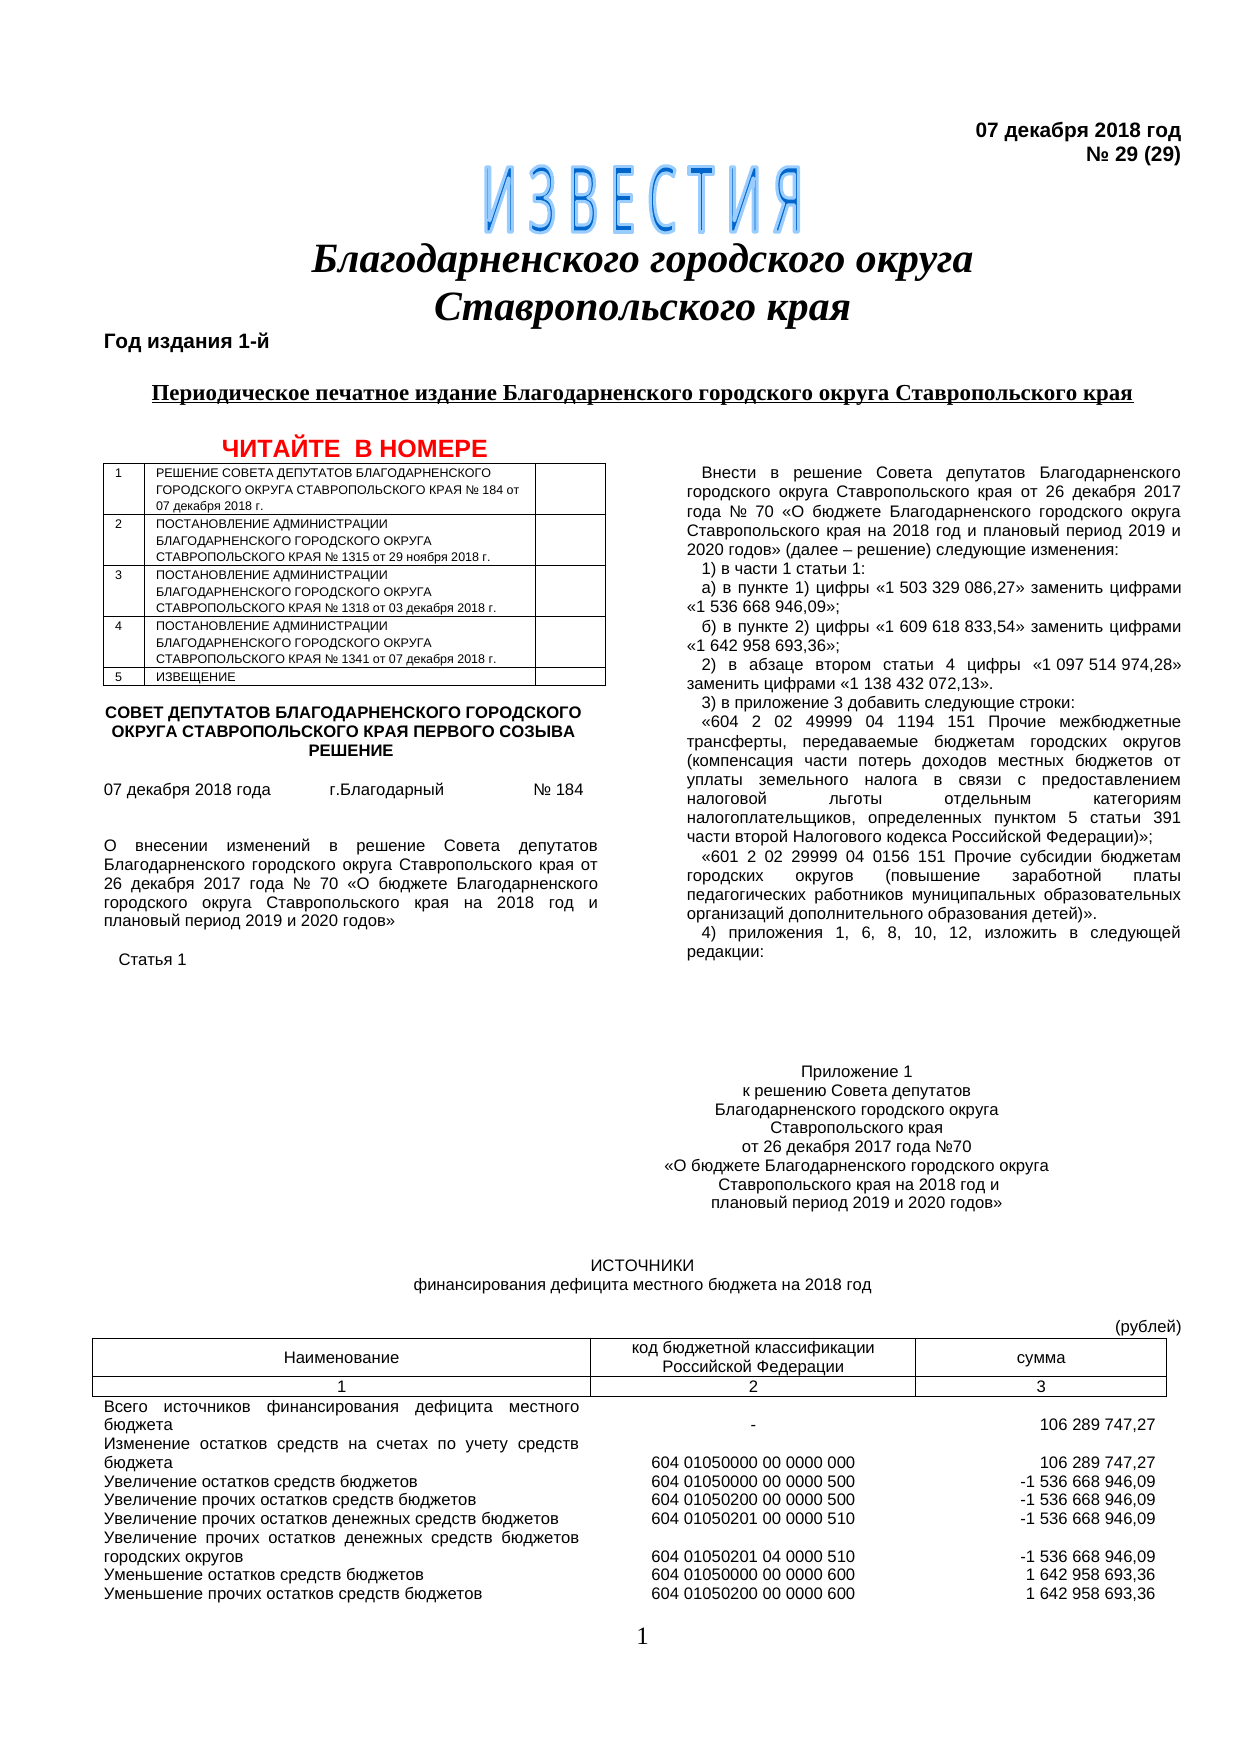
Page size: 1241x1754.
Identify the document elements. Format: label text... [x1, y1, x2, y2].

text РЕШЕНИЕ [103, 741, 598, 760]
table_header Наименование [93, 1339, 590, 1376]
table_cell Увеличение прочих остатков денежных средств бюджетов городских округов [92, 1528, 591, 1566]
table_cell 1 642 958 693,36 [916, 1566, 1167, 1584]
table_header 07 декабря 2018 года [92, 779, 310, 798]
text № 29 (29) [103, 142, 1181, 166]
table_cell [536, 566, 605, 616]
text Периодическое печатное издание Благодарненского городского округа Ставропольского края [103, 379, 1181, 406]
table_cell -1 536 668 946,09 [916, 1528, 1167, 1566]
table_cell Увеличение остатков средств бюджетов [92, 1472, 591, 1491]
table_cell - [591, 1397, 916, 1434]
text плановый период 2019 и 2020 годов» [532, 1194, 1181, 1213]
text Благодарненского городского округа [103, 233, 1181, 281]
table_header г.Благодарный [310, 779, 463, 798]
table_header ЧИТАЙТЕ В НОМЕРЕ [104, 434, 606, 463]
table_header код бюджетной классификации Российской Федерации [591, 1339, 915, 1376]
text О внесении изменений в решение Совета депутатов Благодарненского городского округа Ставропольского края от 26 декабря 2017 года № 70 «О бюджете Благодарненского городского округа Ставропольского края на 2018 год и плановый период 2019 и 2020 годов» [103, 837, 598, 931]
text 3) в приложение 3 добавить следующие строки: [687, 693, 1181, 712]
text 4) приложения 1, 6, 8, 10, 12, изложить в следующей редакции: [687, 923, 1181, 961]
table_cell 3 [916, 1377, 1166, 1396]
text Статья 1 [103, 949, 598, 968]
table_cell 106 289 747,27 [916, 1435, 1167, 1472]
table_cell Увеличение прочих остатков средств бюджетов [92, 1491, 591, 1509]
table_header 1 [104, 464, 144, 514]
table_header РЕШЕНИЕ СОВЕТА ДЕПУТАТОВ БЛАГОДАРНЕНСКОГО ГОРОДСКОГО ОКРУГА СТАВРОПОЛЬСКОГО КРАЯ № 184 от 07 декабря 2018 г. [145, 464, 535, 514]
table_cell 604 01050200 00 0000 500 [591, 1491, 916, 1509]
text Благодарненского городского округа [532, 1100, 1181, 1119]
table_cell 604 01050200 00 0000 600 [591, 1585, 916, 1603]
table_header сумма [916, 1339, 1166, 1376]
table_cell 2 [591, 1377, 915, 1396]
text б) в пункте 2) цифры «1 609 618 833,54» заменить цифрами «1 642 958 693,36»; [687, 616, 1181, 655]
text 2) в абзаце втором статьи 4 цифры «1 097 514 974,28» заменить цифрами «1 138 432 072,13». [687, 655, 1181, 693]
table_cell -1 536 668 946,09 [916, 1491, 1167, 1509]
text СОВЕТ ДЕПУТАТОВ БЛАГОДАРНЕНСКОГО ГОРОДСКОГО ОКРУГА СТАВРОПОЛЬСКОГО КРАЯ ПЕРВОГО СОЗЫВА [89, 703, 598, 741]
table_cell 604 01050000 00 0000 600 [591, 1566, 916, 1584]
table_cell 3 [104, 566, 144, 616]
text 1) в части 1 статьи 1: [687, 559, 1181, 578]
table_cell 106 289 747,27 [916, 1397, 1167, 1434]
table_cell 604 01050000 00 0000 000 [591, 1435, 916, 1472]
table_cell -1 536 668 946,09 [916, 1472, 1167, 1491]
table_cell Уменьшение остатков средств бюджетов [92, 1566, 591, 1584]
text «О бюджете Благодарненского городского округа [532, 1156, 1181, 1175]
text Год издания 1-й [103, 329, 1181, 353]
text от 26 декабря 2017 года №70 [532, 1138, 1181, 1156]
text (рублей) [103, 1313, 1181, 1338]
table_cell 5 [104, 668, 144, 685]
text «604 2 02 49999 04 1194 151 Прочие межбюджетные трансферты, передаваемые бюджетам городских округов (компенсация части потерь доходов местных бюджетов от уплаты земельного налога в связи с предоставлением налоговой льготы отдельным категориям налогоплательщиков, определенных пунктом 5 статьи 391 части второй Налогового кодекса Российской Федерации)»; [687, 712, 1181, 846]
text «601 2 02 29999 04 0156 151 Прочие субсидии бюджетам городских округов (повышение заработной платы педагогических работников муниципальных образовательных организаций дополнительного образования детей)». [687, 846, 1181, 923]
text а) в пункте 1) цифры «1 503 329 086,27» заменить цифрами «1 536 668 946,09»; [687, 578, 1181, 616]
table_cell 2 [104, 515, 144, 565]
text Ставропольского края на 2018 год и [532, 1175, 1181, 1194]
text ИСТОЧНИКИ [103, 1256, 1181, 1275]
table_cell 1 642 958 693,36 [916, 1585, 1167, 1603]
text Ставропольского края [532, 1119, 1181, 1138]
table_cell [536, 515, 605, 565]
table_cell Уменьшение прочих остатков средств бюджетов [92, 1585, 591, 1603]
table_cell ИЗВЕЩЕНИЕ [145, 668, 535, 685]
table_cell Увеличение прочих остатков денежных средств бюджетов [92, 1510, 591, 1528]
table_header [536, 464, 605, 514]
table_cell Изменение остатков средств на счетах по учету средств бюджета [92, 1435, 591, 1472]
text Приложение 1 [532, 1063, 1181, 1081]
text финансирования дефицита местного бюджета на 2018 год [103, 1275, 1181, 1294]
table_header № 184 [463, 779, 594, 798]
table_cell 604 01050201 00 0000 510 [591, 1510, 916, 1528]
table_cell ПОСТАНОВЛЕНИЕ АДМИНИСТРАЦИИ БЛАГОДАРНЕНСКОГО ГОРОДСКОГО ОКРУГА СТАВРОПОЛЬСКОГО КРАЯ № 1341 от 07 декабря 2018 г. [145, 617, 535, 667]
text Ставропольского края [103, 281, 1181, 329]
table_cell ПОСТАНОВЛЕНИЕ АДМИНИСТРАЦИИ БЛАГОДАРНЕНСКОГО ГОРОДСКОГО ОКРУГА СТАВРОПОЛЬСКОГО КРАЯ № 1318 от 03 декабря 2018 г. [145, 566, 535, 616]
text 07 декабря 2018 год [103, 118, 1181, 142]
table_cell 604 01050000 00 0000 500 [591, 1472, 916, 1491]
table_cell 604 01050201 04 0000 510 [591, 1528, 916, 1566]
table_cell 4 [104, 617, 144, 667]
table_cell ПОСТАНОВЛЕНИЕ АДМИНИСТРАЦИИ БЛАГОДАРНЕНСКОГО ГОРОДСКОГО ОКРУГА СТАВРОПОЛЬСКОГО КРАЯ № 1315 от 29 ноября 2018 г. [145, 515, 535, 565]
table_cell -1 536 668 946,09 [916, 1510, 1167, 1528]
table_cell [536, 617, 605, 667]
text Внести в решение Совета депутатов Благодарненского городского округа Ставропольского края от 26 декабря 2017 года № 70 «О бюджете Благодарненского городского округа Ставропольского края на 2018 год и плановый период 2019 и 2020 годов» (далее – решение) следующие изменения: [687, 463, 1181, 559]
text к решению Совета депутатов [532, 1081, 1181, 1100]
table_cell 1 [93, 1377, 590, 1396]
table_cell Всего источников финансирования дефицита местного бюджета [92, 1397, 591, 1434]
table_cell [536, 668, 605, 685]
